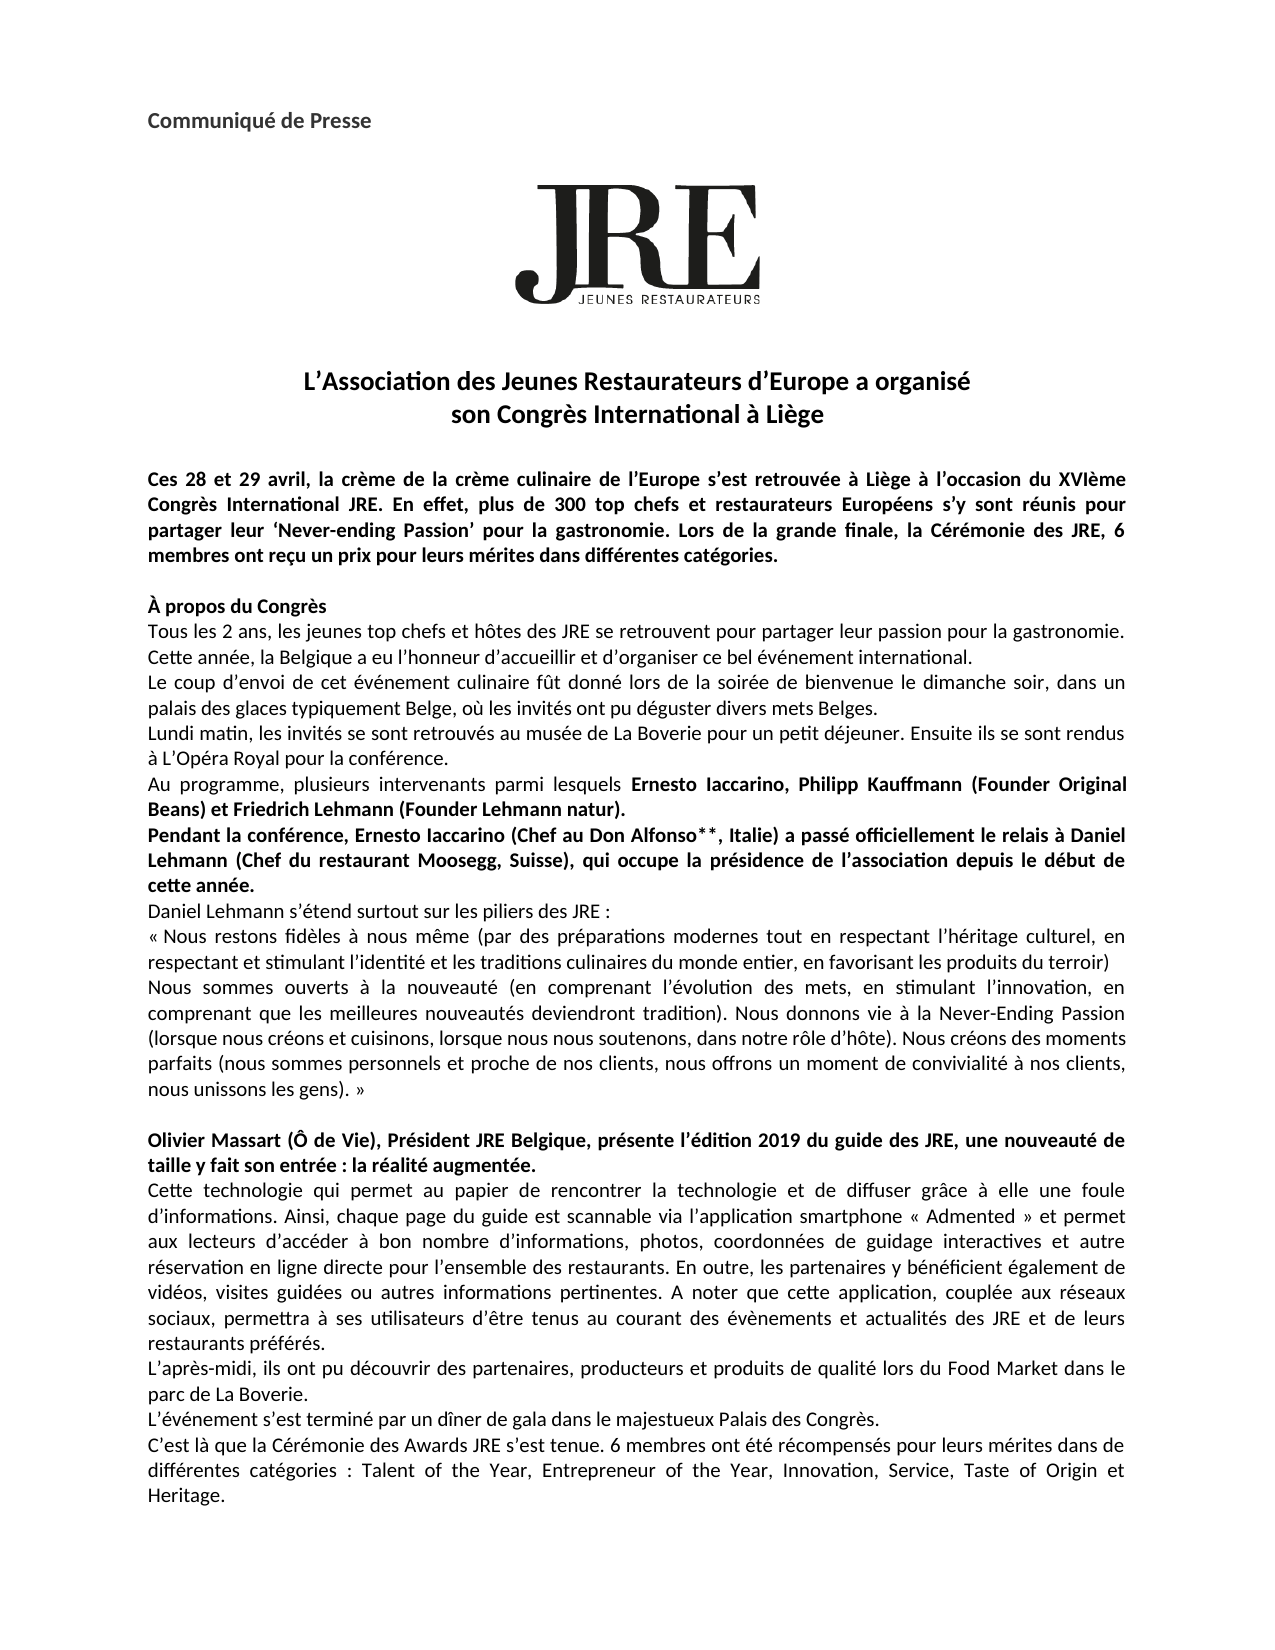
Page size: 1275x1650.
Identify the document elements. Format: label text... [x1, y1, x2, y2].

text C’est là que la Cérémonie des Awards JRE s’est tenue. 6 membres ont été récompensés pour leurs mérites dans de différentes catégories : Talent of the Year, Entrepreneur of the Year, Innovation, Service, Taste of Origin et Heritage. [148, 1432, 1127, 1508]
text « Nous restons fidèles à nous même (par des préparations modernes tout en respectant l’héritage culturel, en respectant et stimulant l’identité et les traditions culinaires du monde entier, en favorisant les produits du terroir) [148, 923, 1127, 974]
text Olivier Massart (Ô de Vie), Président JRE Belgique, présente l’édition 2019 du guide des JRE, une nouveauté de taille y fait son entrée : la réalité augmentée. [148, 1127, 1127, 1178]
text Pendant la conférence, Ernesto Iaccarino (Chef au Don Alfonso**, Italie) a passé officiellement le relais à Daniel Lehmann (Chef du restaurant Moosegg, Suisse), qui occupe la présidence de l’association depuis le début de cette année. [148, 822, 1127, 898]
text L’après-midi, ils ont pu découvrir des partenaires, producteurs et produits de qualité lors du Food Market dans le parc de La Boverie. [148, 1356, 1127, 1406]
text L’événement s’est terminé par un dîner de gala dans le majestueux Palais des Congrès. [148, 1406, 1127, 1432]
text Ces 28 et 29 avril, la crème de la crème culinaire de l’Europe s’est retrouvée à Liège à l’occasion du XVIème Congrès International JRE. En effet, plus de 300 top chefs et restaurateurs Européens s’y sont réunis pour partager leur ‘Never-ending Passion’ pour la gastronomie. Lors de la grande finale, la Cérémonie des JRE, 6 membres ont reçu un prix pour leurs mérites dans différentes catégories. [148, 466, 1127, 568]
text Tous les 2 ans, les jeunes top chefs et hôtes des JRE se retrouvent pour partager leur passion pour la gastronomie. Cette année, la Belgique a eu l’honneur d’accueillir et d’organiser ce bel événement international. [148, 618, 1127, 669]
text son Congrès International à Liège [148, 397, 1127, 430]
text Daniel Lehmann s’étend surtout sur les piliers des JRE : [148, 898, 1127, 923]
text L’Association des Jeunes Restaurateurs d’Europe a organisé [148, 364, 1127, 397]
text Cette technologie qui permet au papier de rencontrer la technologie et de diffuser grâce à elle une foule d’informations. Ainsi, chaque page du guide est scannable via l’application smartphone « Admented » et permet aux lecteurs d’accéder à bon nombre d’informations, photos, coordonnées de guidage interactives et autre réservation en ligne directe pour l’ensemble des restaurants. En outre, les partenaires y bénéficient également de vidéos, visites guidées ou autres informations pertinentes. A noter que cette application, couplée aux réseaux sociaux, permettra à ses utilisateurs d’être tenus au courant des évènements et actualités des JRE et de leurs restaurants préférés. [148, 1178, 1127, 1356]
picture [515, 185, 760, 304]
text À propos du Congrès [148, 593, 1127, 618]
text Au programme, plusieurs intervenants parmi lesquels Ernesto Iaccarino, Philipp Kauffmann (Founder Original Beans) et Friedrich Lehmann (Founder Lehmann natur). [148, 771, 1127, 822]
text Le coup d’envoi de cet événement culinaire fût donné lors de la soirée de bienvenue le dimanche soir, dans un palais des glaces typiquement Belge, où les invités ont pu déguster divers mets Belges. [148, 669, 1127, 720]
text Nous sommes ouverts à la nouveauté (en comprenant l’évolution des mets, en stimulant l’innovation, en comprenant que les meilleures nouveautés deviendront tradition). Nous donnons vie à la Never-Ending Passion (lorsque nous créons et cuisinons, lorsque nous nous soutenons, dans notre rôle d’hôte). Nous créons des moments parfaits (nous sommes personnels et proche de nos clients, nous offrons un moment de convivialité à nos clients, nous unissons les gens). » [148, 974, 1127, 1101]
text Communiqué de Presse [148, 106, 1127, 134]
text Lundi matin, les invités se sont retrouvés au musée de La Boverie pour un petit déjeuner. Ensuite ils se sont rendus à L’Opéra Royal pour la conférence. [148, 720, 1127, 771]
